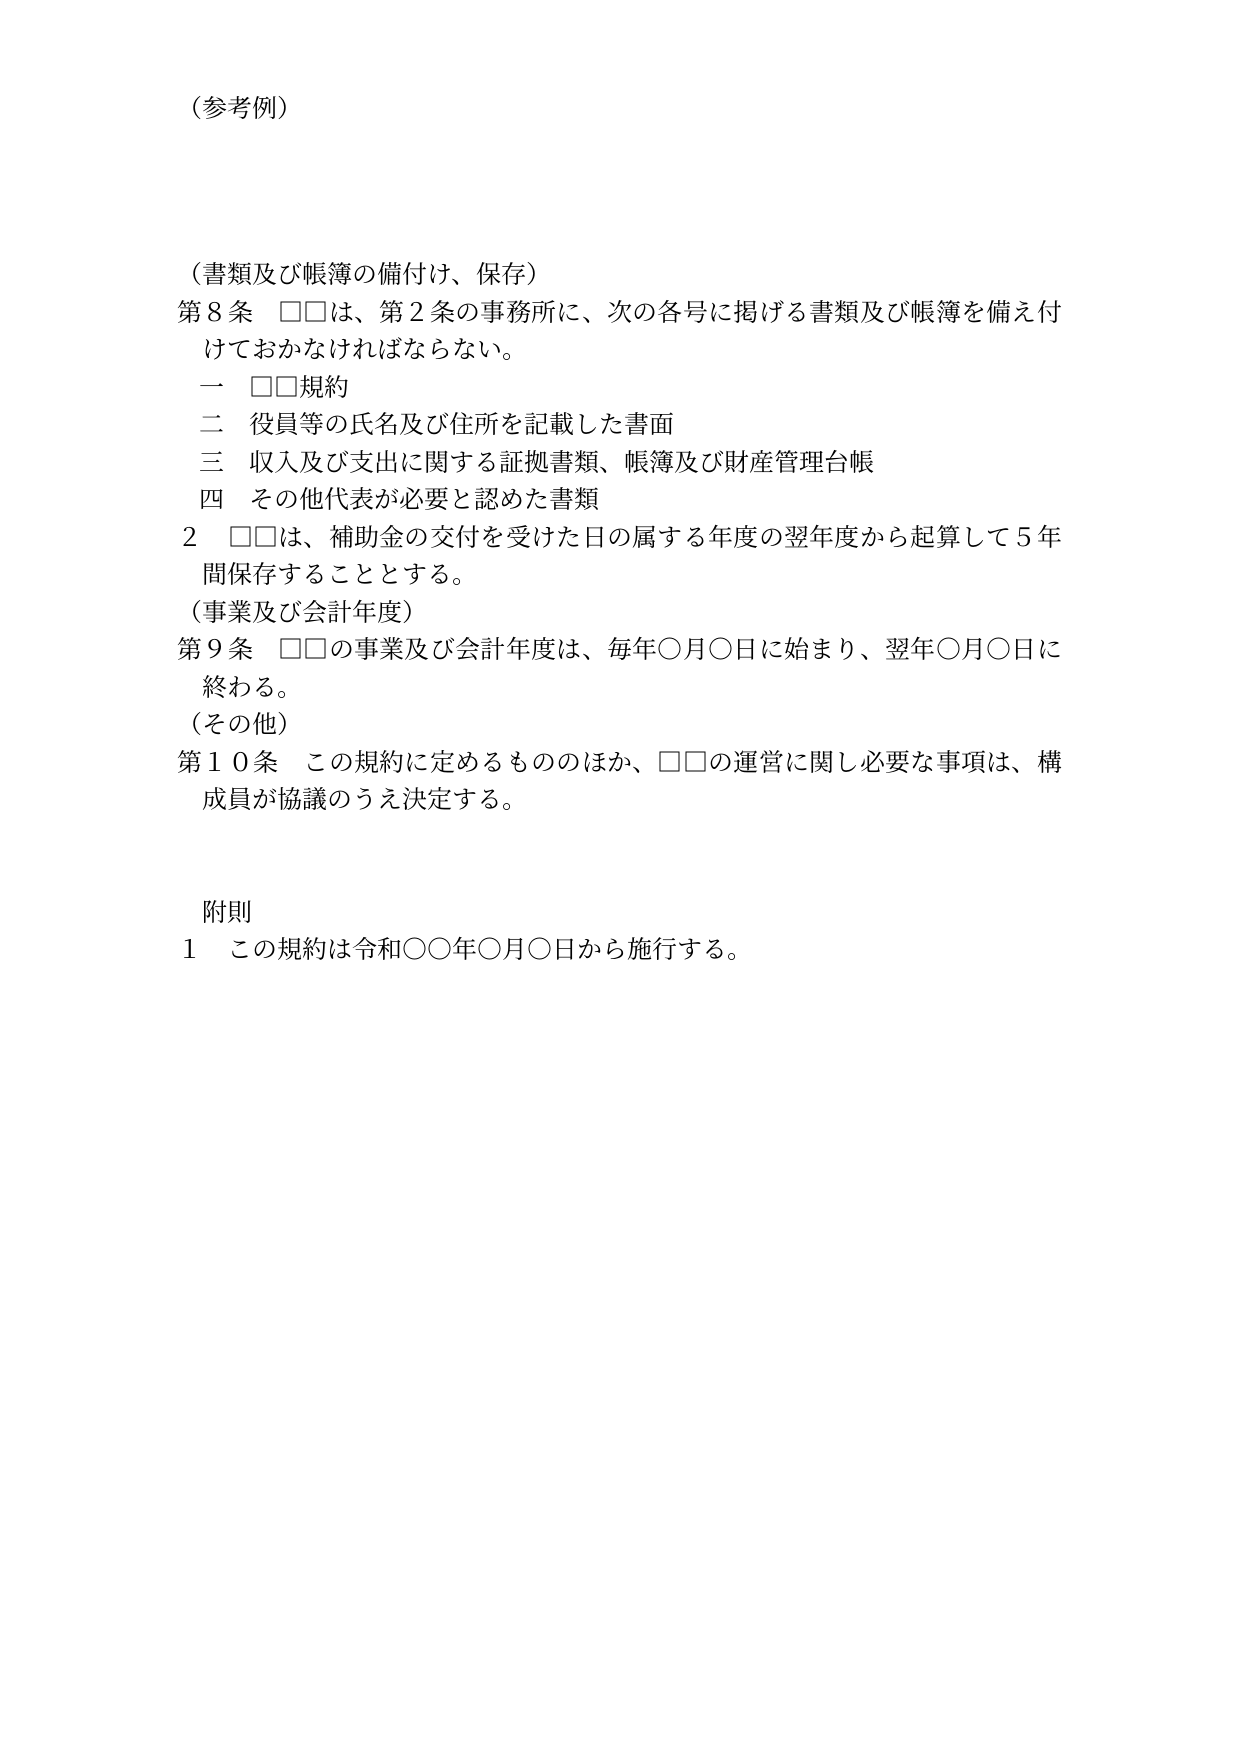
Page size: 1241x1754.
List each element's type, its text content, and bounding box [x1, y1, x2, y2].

text 第８条 □□は、第２条の事務所に、次の各号に掲げる書類及び帳簿を備え付けておかなければならない。 [177, 292, 1063, 367]
text （書類及び帳簿の備付け、保存） [177, 254, 1063, 292]
text 附則 [177, 892, 1063, 929]
text 二 役員等の氏名及び住所を記載した書面 [199, 404, 1063, 442]
text 四 その他代表が必要と認めた書類 [199, 479, 1063, 517]
text １ この規約は令和○○年○月○日から施行する。 [177, 929, 1063, 967]
text （事業及び会計年度） [177, 592, 1063, 629]
text 三 収入及び支出に関する証拠書類、帳簿及び財産管理台帳 [199, 442, 1063, 479]
text ２ □□は、補助金の交付を受けた日の属する年度の翌年度から起算して５年間保存することとする。 [177, 517, 1063, 592]
text （その他） [177, 704, 1063, 742]
text 第９条 □□の事業及び会計年度は、毎年○月○日に始まり、翌年○月○日に終わる｡ [177, 629, 1063, 704]
text 一 □□規約 [199, 367, 1063, 404]
text 第１０条 この規約に定めるもののほか、□□の運営に関し必要な事項は、構成員が協議のうえ決定する。 [177, 742, 1063, 817]
